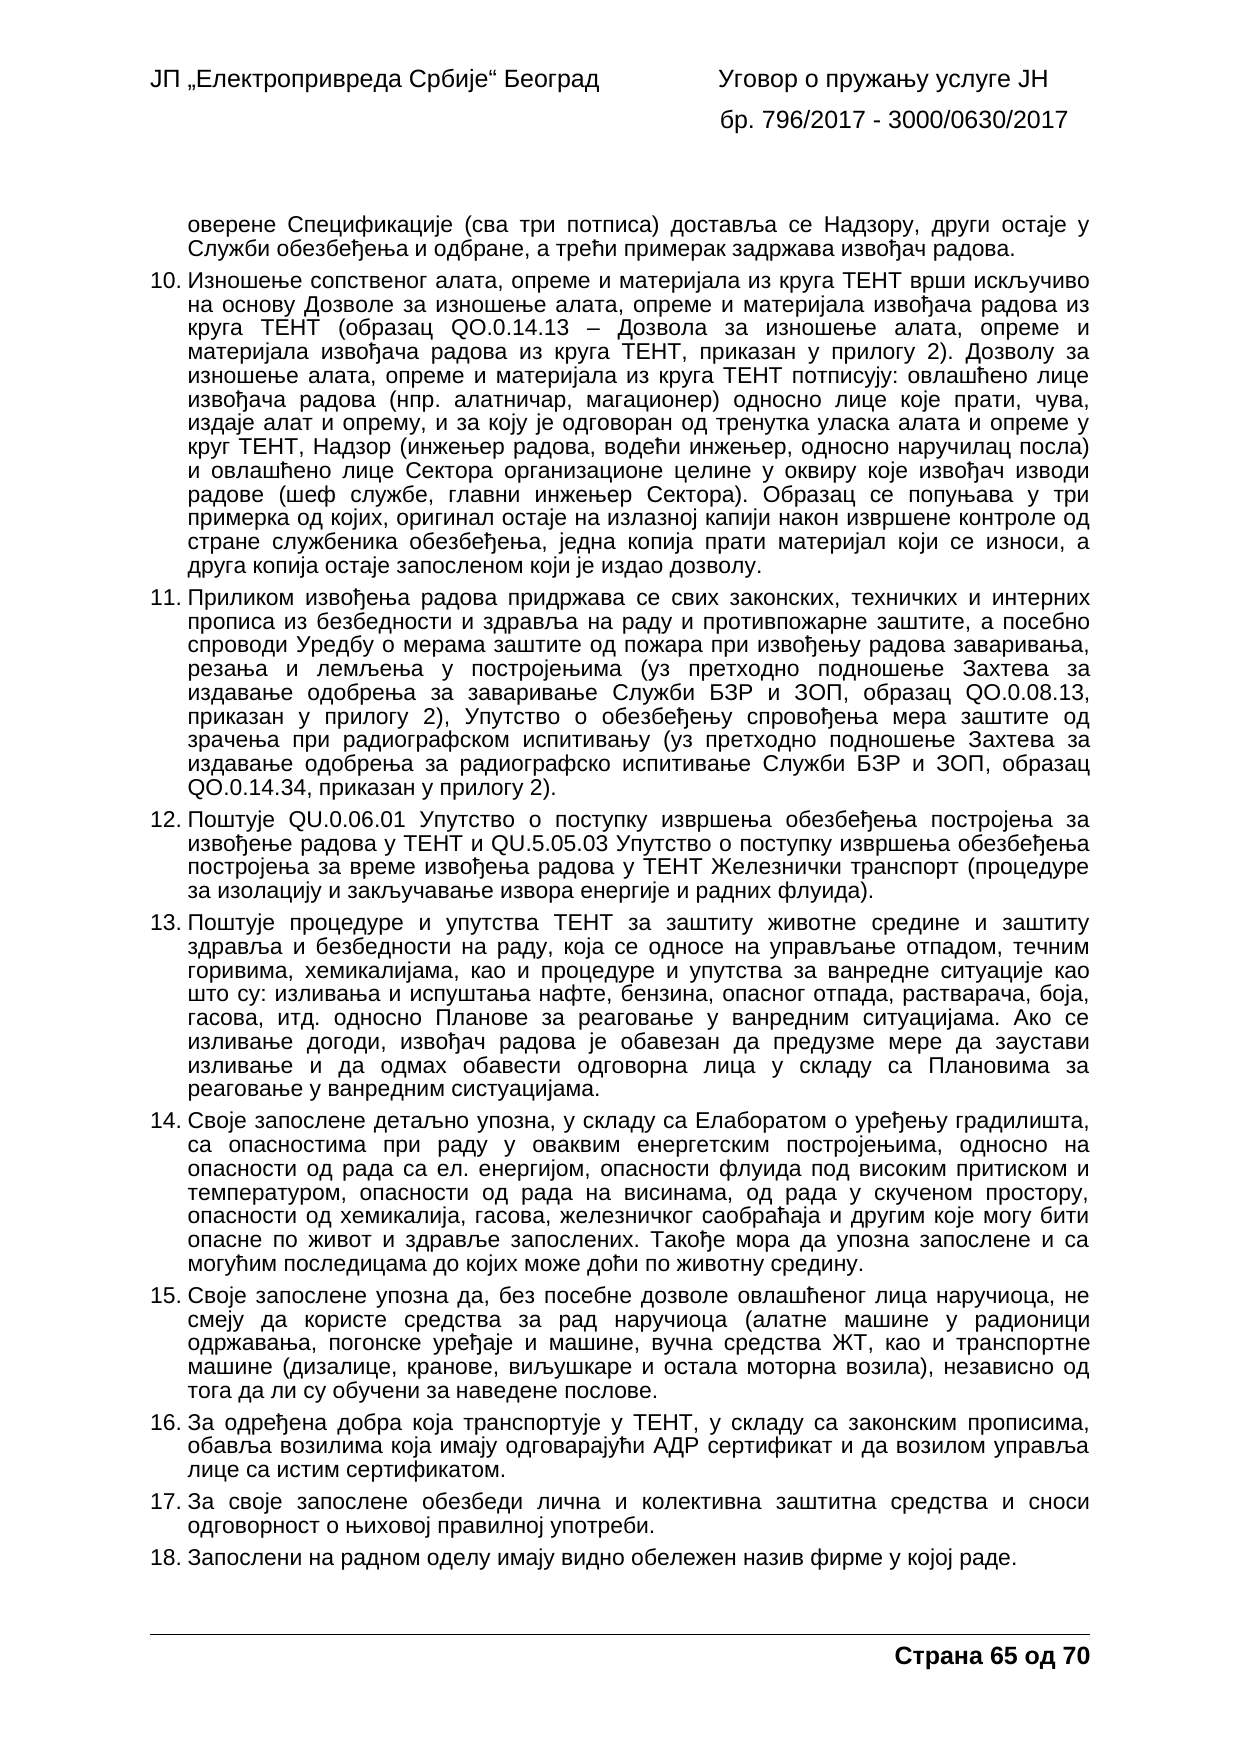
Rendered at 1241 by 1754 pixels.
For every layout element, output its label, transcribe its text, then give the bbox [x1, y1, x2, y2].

list Своје запослене упозна да, без посебне дозволе овлашћеног лица наручиоца, не смеју да користе средства за рад наручиоца (алатне машине у радионици одржавања, погонске уређаје и машине, вучна средства ЖТ, као и транспортнe машинe (дизалице, кранове, виљушкаре и остала моторна возила), независно од тога да ли су обучени за наведене послове. [150, 1284, 1090, 1403]
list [150, 214, 1090, 261]
list Поштује процедуре и упутства ТЕНТ за заштиту животне средине и заштиту здравља и безбедности на раду, која се односе на управљање отпадом, течним горивима, хемикалијама, као и процедуре и упутства за ванредне ситуације као што су: изливања и испуштања нафте, бензина, опасног отпада, растварача, боја, гасова, итд. односно Планове за реаговање у ванредним ситуацијама. Ако се изливање догоди, извођач радова је обавезан да предузме мере да заустави изливање и да одмах обавести одговорна лица у складу са Плановима за реаговање у ванредним систуацијама. [150, 912, 1090, 1102]
list Запослени на радном оделу имају видно обележен назив фирме у којој раде. [150, 1547, 1090, 1570]
list Приликом извођења радова придржава се свих законских, техничких и интерних прописа из безбедности и здравља на раду и противпожарне заштите, а посебно спроводи Уредбу о мерама заштите од пожара при извођењу радова заваривања, резања и лемљења у постројењима (уз претходно подношење Захтева за издавање одобрења за заваривање Служби БЗР и ЗОП, образац QO.0.08.13, приказан у прилогу 2), Упутство о обезбеђењу спровођења мера заштите од зрачења при радиографском испитивању (уз претходно подношење Захтева за издавање одобрења за радиографско испитивање Служби БЗР и ЗОП, образац QO.0.14.34, приказан у прилогу 2). [150, 587, 1090, 800]
list Поштује QU.0.06.01 Упутство o поступку извршења обезбеђења постројења за извођење радова у ТЕНТ и QU.5.05.03 Упутство o поступку извршења обезбеђења постројења за време извођења радова у ТЕНТ Железнички транспорт (процедуре за изолацију и закључавање извора енергије и радних флуида). [150, 808, 1090, 903]
list Изношење сопственог алата, опреме и материјала из круга ТЕНТ врши искључиво на основу Дозволе за изношење алата, опреме и материјала извођача радова из круга ТЕНТ (образац QO.0.14.13 – Дозвола за изношење алата, опреме и материјала извођача радова из круга ТЕНТ, приказан у прилогу 2). Дозволу за изношење алата, опреме и материјала из круга ТЕНТ потписују: овлашћено лице извођача радова (нпр. алатничар, магационер) односно лице које прати, чува, издаје алат и опрему, и за коју је одговоран од тренутка уласка алата и опреме у круг ТЕНТ, Надзор (инжењер радова, водећи инжењер, односно наручилац посла) и овлашћено лице Сектора организационе целине у оквиру које извођач изводи радове (шеф службе, главни инжењер Сектора). Образац се попуњава у три примерка од којих, оригинал остаје на излазној капији након извршене контроле од стране службеника обезбеђења, једна копија прати материјал који се износи, а друга копија остаје запосленом који је издао дозволу. [150, 269, 1090, 578]
list За одређена добра која транспортује у ТЕНТ, у складу са законским прописима, обавља возилима која имају одговарајући АДР сертификат и да возилом управља лице са истим сертификатом. [150, 1411, 1090, 1483]
list Своје запослене детаљно упозна, у складу са Елаборатом о уређењу градилишта, са опасностима при раду у оваквим енергетским постројењима, односно на опасности од рада са ел. енергијом, опасности флуида под високим притиском и температуром, опасности од рада на висинама, од рада у скученом простору, опасности од хемикалија, гасова, железничког саобраћаја и другим које могу бити опасне по живот и здравље запослених. Такође мора да упозна запослене и са могућим последицама до којих може доћи по животну средину. [150, 1110, 1090, 1276]
list За своје запослене обезбеди лична и колективна заштитна средства и сноси одговорност о њиховој правилној употреби. [150, 1491, 1090, 1538]
